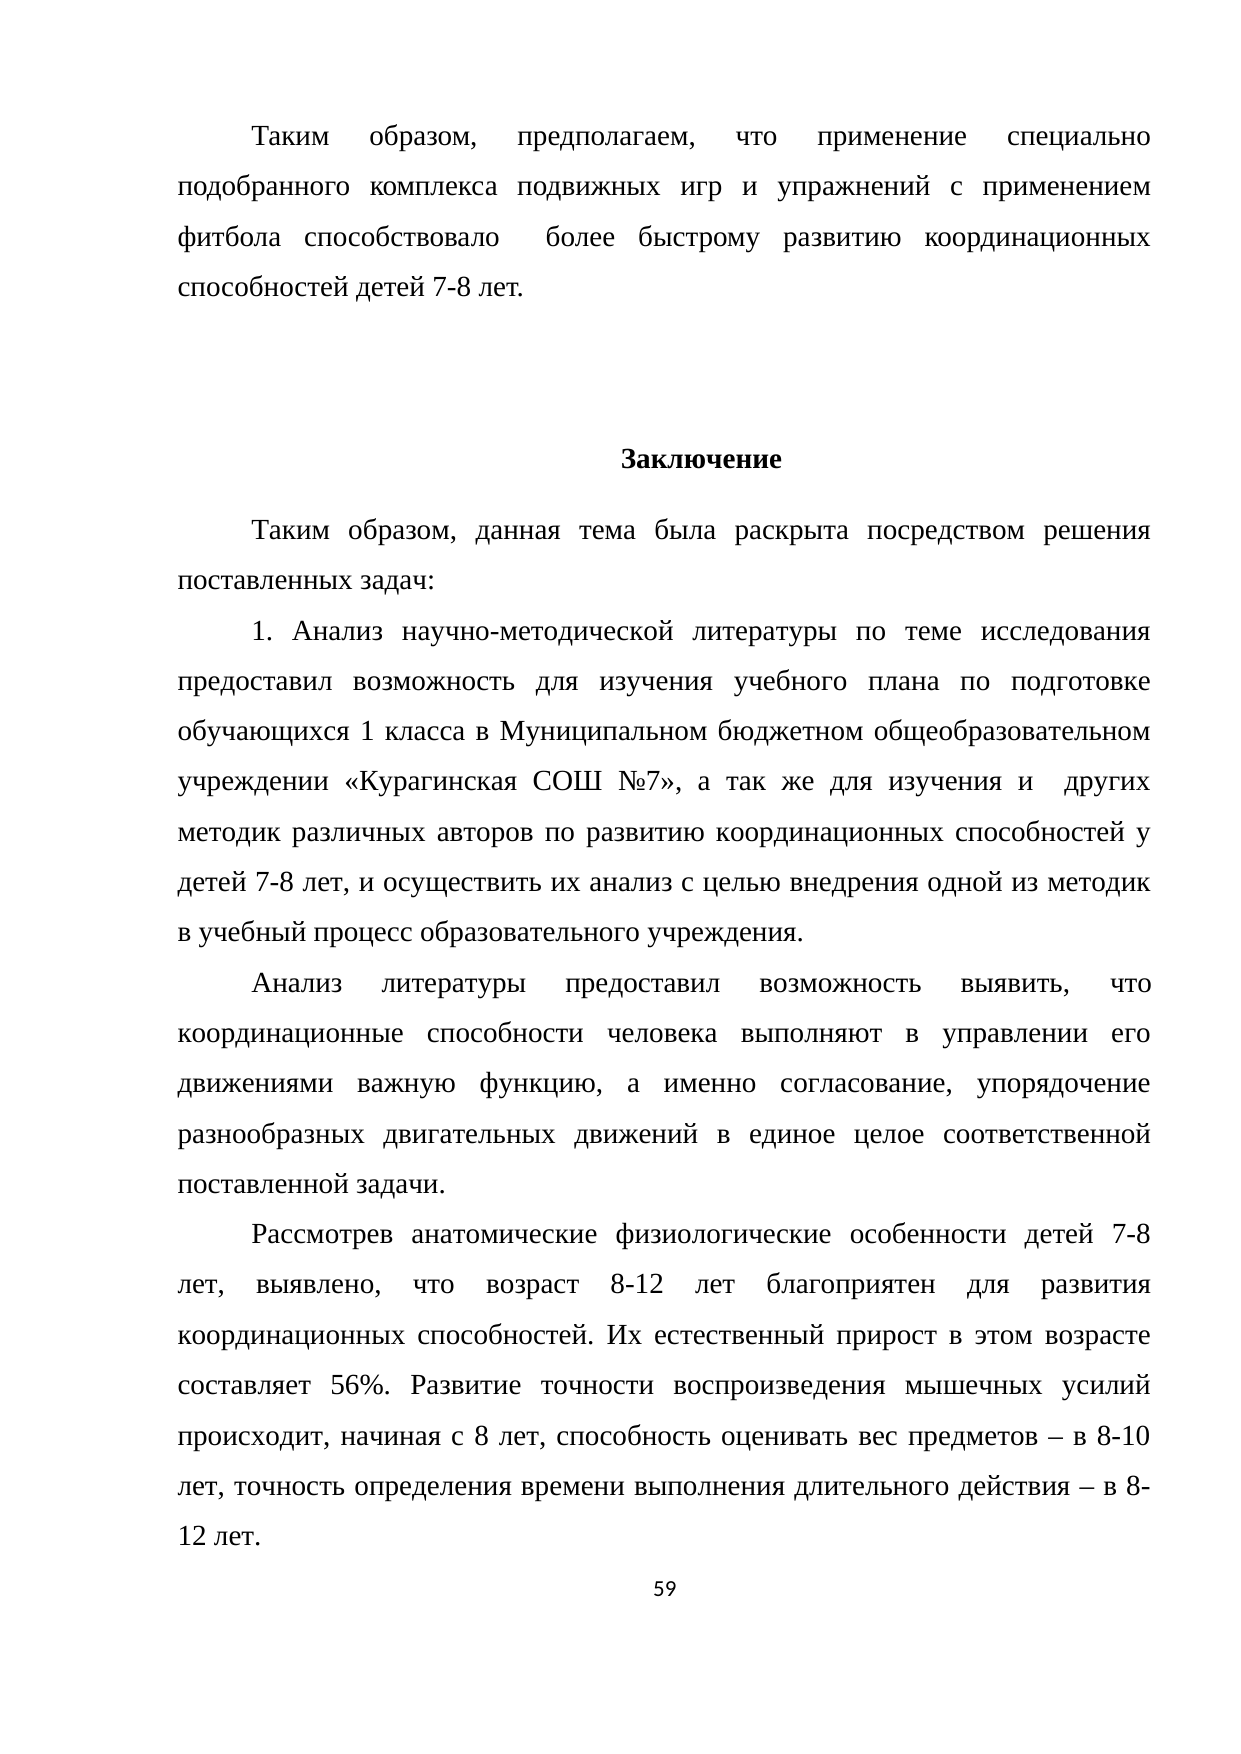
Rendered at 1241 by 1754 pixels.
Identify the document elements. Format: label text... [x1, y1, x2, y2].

text Анализ литературы предоставил возможность выявить, что координационные способности человека выполняют в управлении его движениями важную функцию, а именно согласование, упорядочение разнообразных двигательных движений в единое целое соответственной поставленной задачи. [177, 965, 1152, 1199]
text Таким образом, предполагаем, что применение специально подобранного комплекса подвижных игр и упражнений с применением фитбола способствовало более быстрому развитию координационных способностей детей 7-8 лет. [177, 118, 1152, 303]
text Заключение [177, 441, 1152, 474]
text Рассмотрев анатомические физиологические особенности детей 7-8 лет, выявлено, что возраст 8-12 лет благоприятен для развития координационных способностей. Их естественный прирост в этом возрасте составляет 56%. Развитие точности воспроизведения мышечных усилий происходит, начиная с 8 лет, способность оценивать вес предметов – в 8-10 лет, точность определения времени выполнения длительного действия – в 8-12 лет. [177, 1216, 1152, 1552]
text Таким образом, данная тема была раскрыта посредством решения поставленных задач: [177, 512, 1152, 596]
text 1. Анализ научно-методической литературы по теме исследования предоставил возможность для изучения учебного плана по подготовке обучающихся 1 класса в Муниципальном бюджетном общеобразовательном учреждении «Курагинская СОШ №7», а так же для изучения и других методик различных авторов по развитию координационных способностей у детей 7-8 лет, и осуществить их анализ с целью внедрения одной из методик в учебный процесс образовательного учреждения. [177, 613, 1152, 948]
